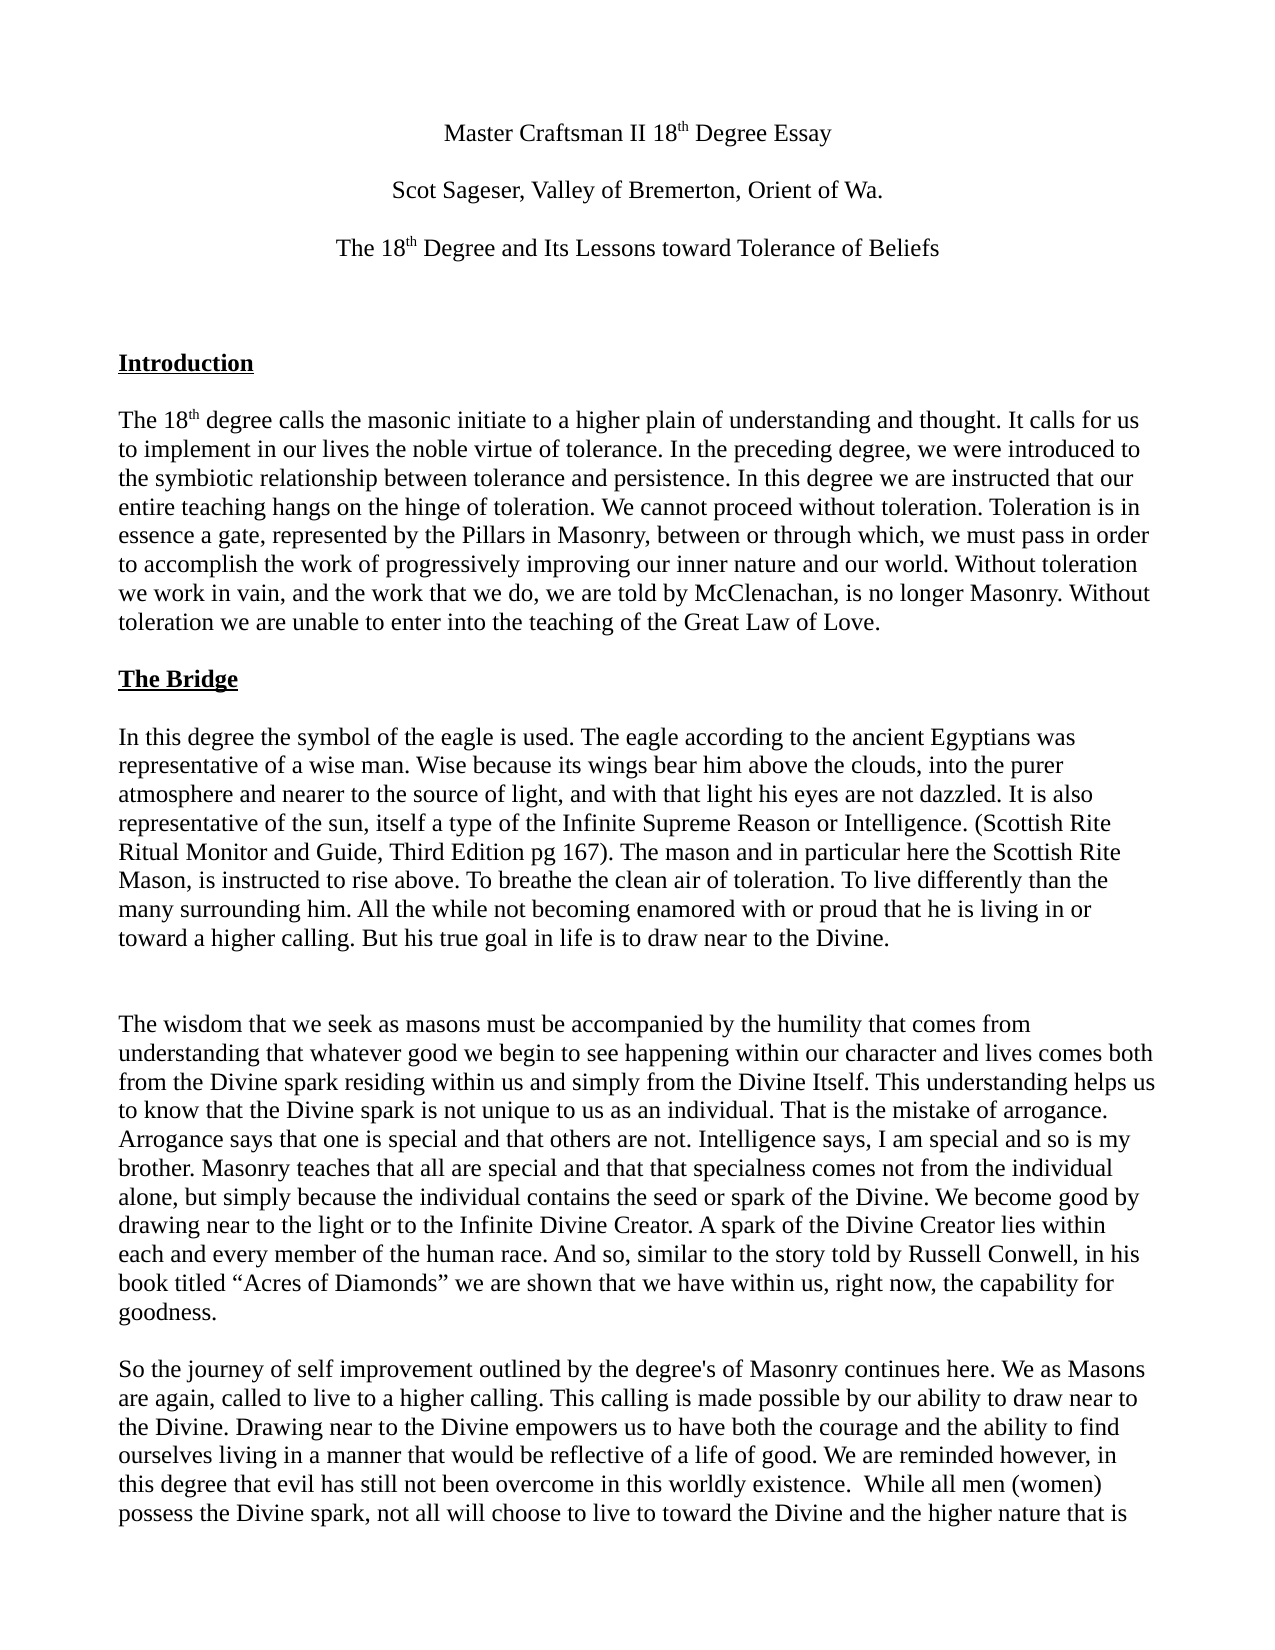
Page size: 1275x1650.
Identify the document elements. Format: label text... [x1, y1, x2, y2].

text The Bridge [118, 664, 1157, 693]
text Scot Sageser, Valley of Bremerton, Orient of Wa. [118, 176, 1157, 204]
text The 18th degree calls the masonic initiate to a higher plain of understanding and thought. It calls for us to implement in our lives the noble virtue of tolerance. In the preceding degree, we were introduced to the symbiotic relationship between tolerance and persistence. In this degree we are instructed that our entire teaching hangs on the hinge of toleration. We cannot proceed without toleration. Toleration is in essence a gate, represented by the Pillars in Masonry, between or through which, we must pass in order to accomplish the work of progressively improving our inner nature and our world. Without toleration we work in vain, and the work that we do, we are told by McClenachan, is no longer Masonry. Without toleration we are unable to enter into the teaching of the Great Law of Love. [118, 406, 1157, 636]
text Introduction [118, 348, 1157, 377]
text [118, 1354, 1157, 1527]
text The 18th Degree and Its Lessons toward Tolerance of Beliefs [118, 233, 1157, 262]
text The wisdom that we seek as masons must be accompanied by the humility that comes from understanding that whatever good we begin to see happening within our character and lives comes both from the Divine spark residing within us and simply from the Divine Itself. This understanding helps us to know that the Divine spark is not unique to us as an individual. That is the mistake of arrogance. Arrogance says that one is special and that others are not. Intelligence says, I am special and so is my brother. Masonry teaches that all are special and that that specialness comes not from the individual alone, but simply because the individual contains the seed or spark of the Divine. We become good by drawing near to the light or to the Infinite Divine Creator. A spark of the Divine Creator lies within each and every member of the human race. And so, similar to the story told by Russell Conwell, in his book titled “Acres of Diamonds” we are shown that we have within us, right now, the capability for goodness. [118, 1009, 1157, 1326]
text Master Craftsman II 18th Degree Essay [118, 118, 1157, 147]
text In this degree the symbol of the eagle is used. The eagle according to the ancient Egyptians was representative of a wise man. Wise because its wings bear him above the clouds, into the purer atmosphere and nearer to the source of light, and with that light his eyes are not dazzled. It is also representative of the sun, itself a type of the Infinite Supreme Reason or Intelligence. (Scottish Rite Ritual Monitor and Guide, Third Edition pg 167). The mason and in particular here the Scottish Rite Mason, is instructed to rise above. To breathe the clean air of toleration. To live differently than the many surrounding him. All the while not becoming enamored with or proud that he is living in or toward a higher calling. But his true goal in life is to draw near to the Divine. [118, 722, 1157, 952]
